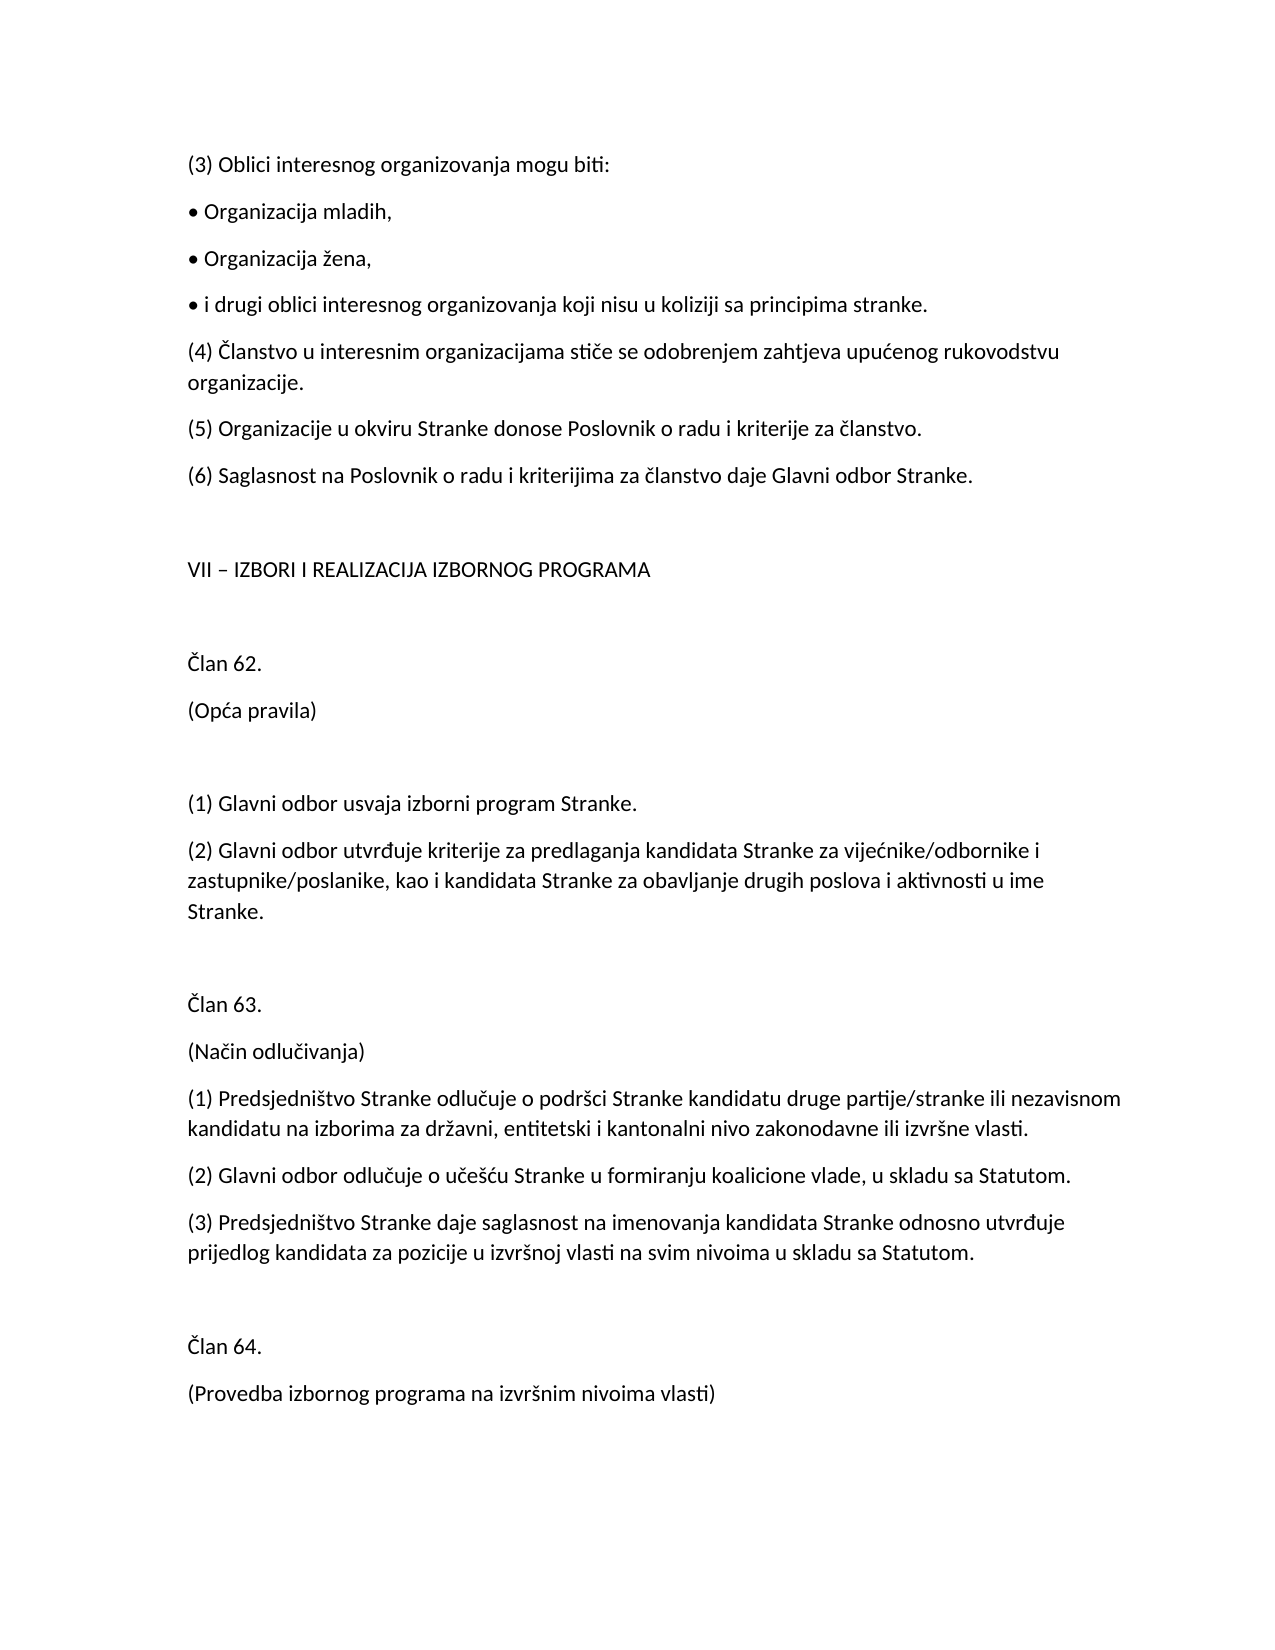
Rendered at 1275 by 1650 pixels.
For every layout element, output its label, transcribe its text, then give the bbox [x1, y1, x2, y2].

text Član 62. [187, 649, 1125, 677]
text (6) Saglasnost na Poslovnik o radu i kriterijima za članstvo daje Glavni odbor Stranke. [187, 461, 1125, 489]
text • i drugi oblici interesnog organizovanja koji nisu u koliziji sa principima stranke. [187, 291, 1125, 319]
text (Način odlučivanja) [187, 1037, 1125, 1066]
text (Opća pravila) [187, 696, 1125, 724]
text (1) Glavni odbor usvaja izborni program Stranke. [187, 789, 1125, 818]
text • Organizacija žena, [187, 244, 1125, 272]
text (3) Oblici interesnog organizovanja mogu biti: [187, 150, 1125, 178]
text • Organizacija mladih, [187, 197, 1125, 225]
text (4) Članstvo u interesnim organizacijama stiče se odobrenjem zahtjeva upućenog rukovodstvu organizacije. [187, 337, 1125, 396]
text (5) Organizacije u okviru Stranke donose Poslovnik o radu i kriterije za članstvo. [187, 414, 1125, 443]
text Član 63. [187, 991, 1125, 1019]
text VII – IZBORI I REALIZACIJA IZBORNOG PROGRAMA [187, 555, 1125, 583]
text (2) Glavni odbor odlučuje o učešću Stranke u formiranju koalicione vlade, u skladu sa Statutom. [187, 1161, 1125, 1189]
text (2) Glavni odbor utvrđuje kriterije za predlaganja kandidata Stranke za vijećnike/odbornike i zastupnike/poslanike, kao i kandidata Stranke za obavljanje drugih poslova i aktivnosti u ime Stranke. [187, 836, 1125, 925]
text (3) Predsjedništvo Stranke daje saglasnost na imenovanja kandidata Stranke odnosno utvrđuje prijedlog kandidata za pozicije u izvršnoj vlasti na svim nivoima u skladu sa Statutom. [187, 1208, 1125, 1267]
text Član 64. [187, 1332, 1125, 1360]
text (1) Predsjedništvo Stranke odlučuje o podršci Stranke kandidatu druge partije/stranke ili nezavisnom kandidatu na izborima za državni, entitetski i kantonalni nivo zakonodavne ili izvršne vlasti. [187, 1084, 1125, 1143]
text (Provedba izbornog programa na izvršnim nivoima vlasti) [187, 1379, 1125, 1407]
